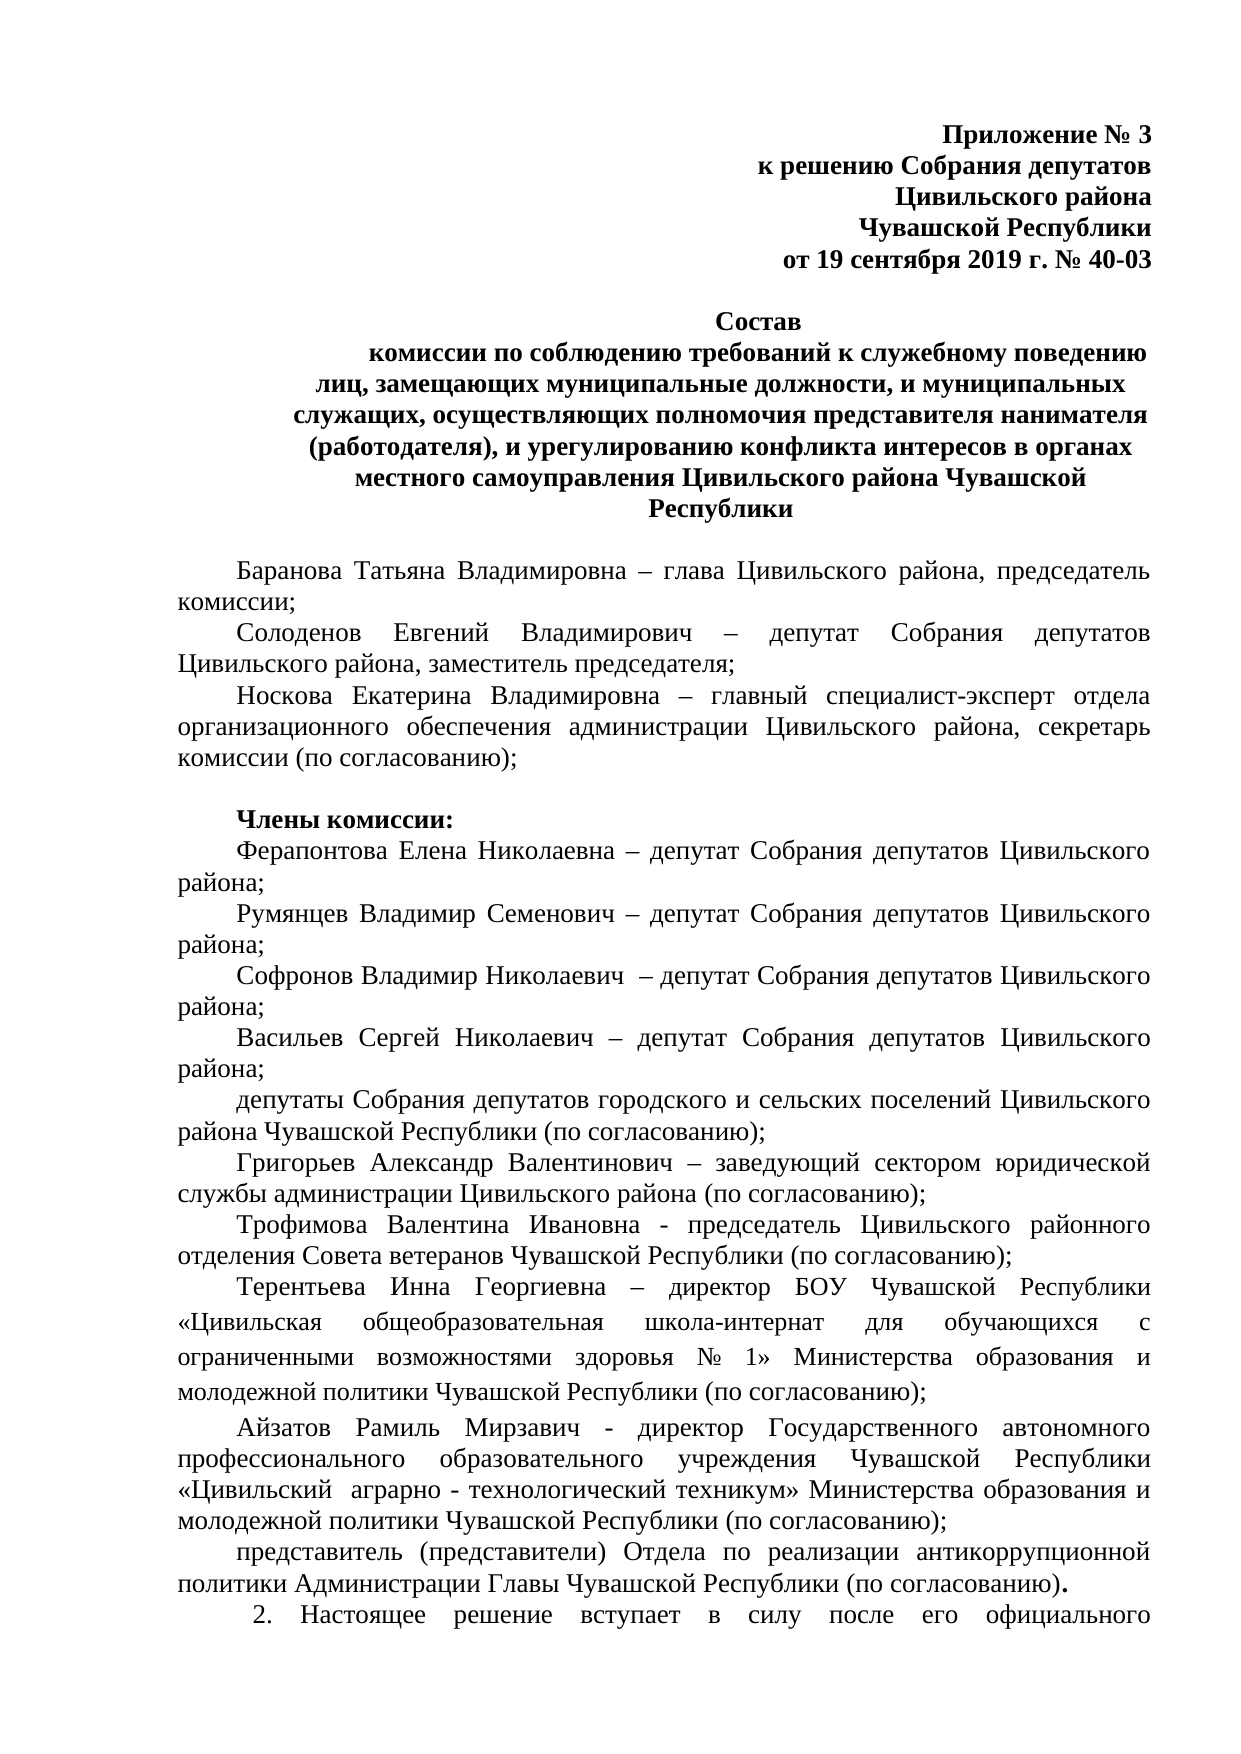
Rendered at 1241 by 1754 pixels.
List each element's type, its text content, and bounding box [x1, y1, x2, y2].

text Солоденов Евгений Владимирович – депутат Собрания депутатов Цивильского района, заместитель председателя; [177, 616, 1152, 679]
text Состав [290, 305, 1152, 336]
text Баранова Татьяна Владимировна – глава Цивильского района, председатель комиссии; [177, 554, 1152, 616]
text Васильев Сергей Николаевич – депутат Собрания депутатов Цивильского района; [177, 1021, 1152, 1084]
text Ферапонтова Елена Николаевна – депутат Собрания депутатов Цивильского района; [177, 834, 1152, 897]
text депутаты Собрания депутатов городского и сельских поселений Цивильского района Чувашской Республики (по согласованию); [177, 1084, 1152, 1146]
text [177, 1598, 1152, 1629]
text Члены комиссии: [177, 803, 1152, 834]
text Приложение № 3 к решению Собрания депутатов Цивильского района Чувашской Республики от 19 сентября 2019 г. № 40-03 [252, 118, 1152, 274]
text Айзатов Рамиль Мирзавич - директор Государственного автономного профессионального образовательного учреждения Чувашской Республики «Цивильский аграрно - технологический техникум» Министерства образования и молодежной политики Чувашской Республики (по согласованию); [177, 1411, 1152, 1536]
text Софронов Владимир Николаевич – депутат Собрания депутатов Цивильского района; [177, 959, 1152, 1021]
text Трофимова Валентина Ивановна - председатель Цивильского районного отделения Совета ветеранов Чувашской Республики (по согласованию); [177, 1208, 1152, 1271]
text Носкова Екатерина Владимировна – главный специалист-эксперт отдела организационного обеспечения администрации Цивильского района, секретарь комиссии (по согласованию); [177, 679, 1152, 772]
text комиссии по соблюдению требований к служебному поведению лиц, замещающих муниципальные должности, и муниципальных служащих, осуществляющих полномочия представителя нанимателя (работодателя), и урегулированию конфликта интересов в органах местного самоуправления Цивильского района Чувашской Республики [290, 336, 1152, 523]
text Григорьев Александр Валентинович – заведующий сектором юридической службы администрации Цивильского района (по согласованию); [177, 1146, 1152, 1208]
text Терентьева Инна Георгиевна – директор БОУ Чувашской Республики «Цивильская общеобразовательная школа-интернат для обучающихся c ограниченными возможностями здоровья № 1» Министерства образования и молодежной политики Чувашской Республики (по согласованию); [177, 1271, 1152, 1406]
text Румянцев Владимир Семенович – депутат Собрания депутатов Цивильского района; [177, 897, 1152, 959]
text представитель (представители) Отдела по реализации антикоррупционной политики Администрации Главы Чувашской Республики (по согласованию). [177, 1536, 1152, 1598]
